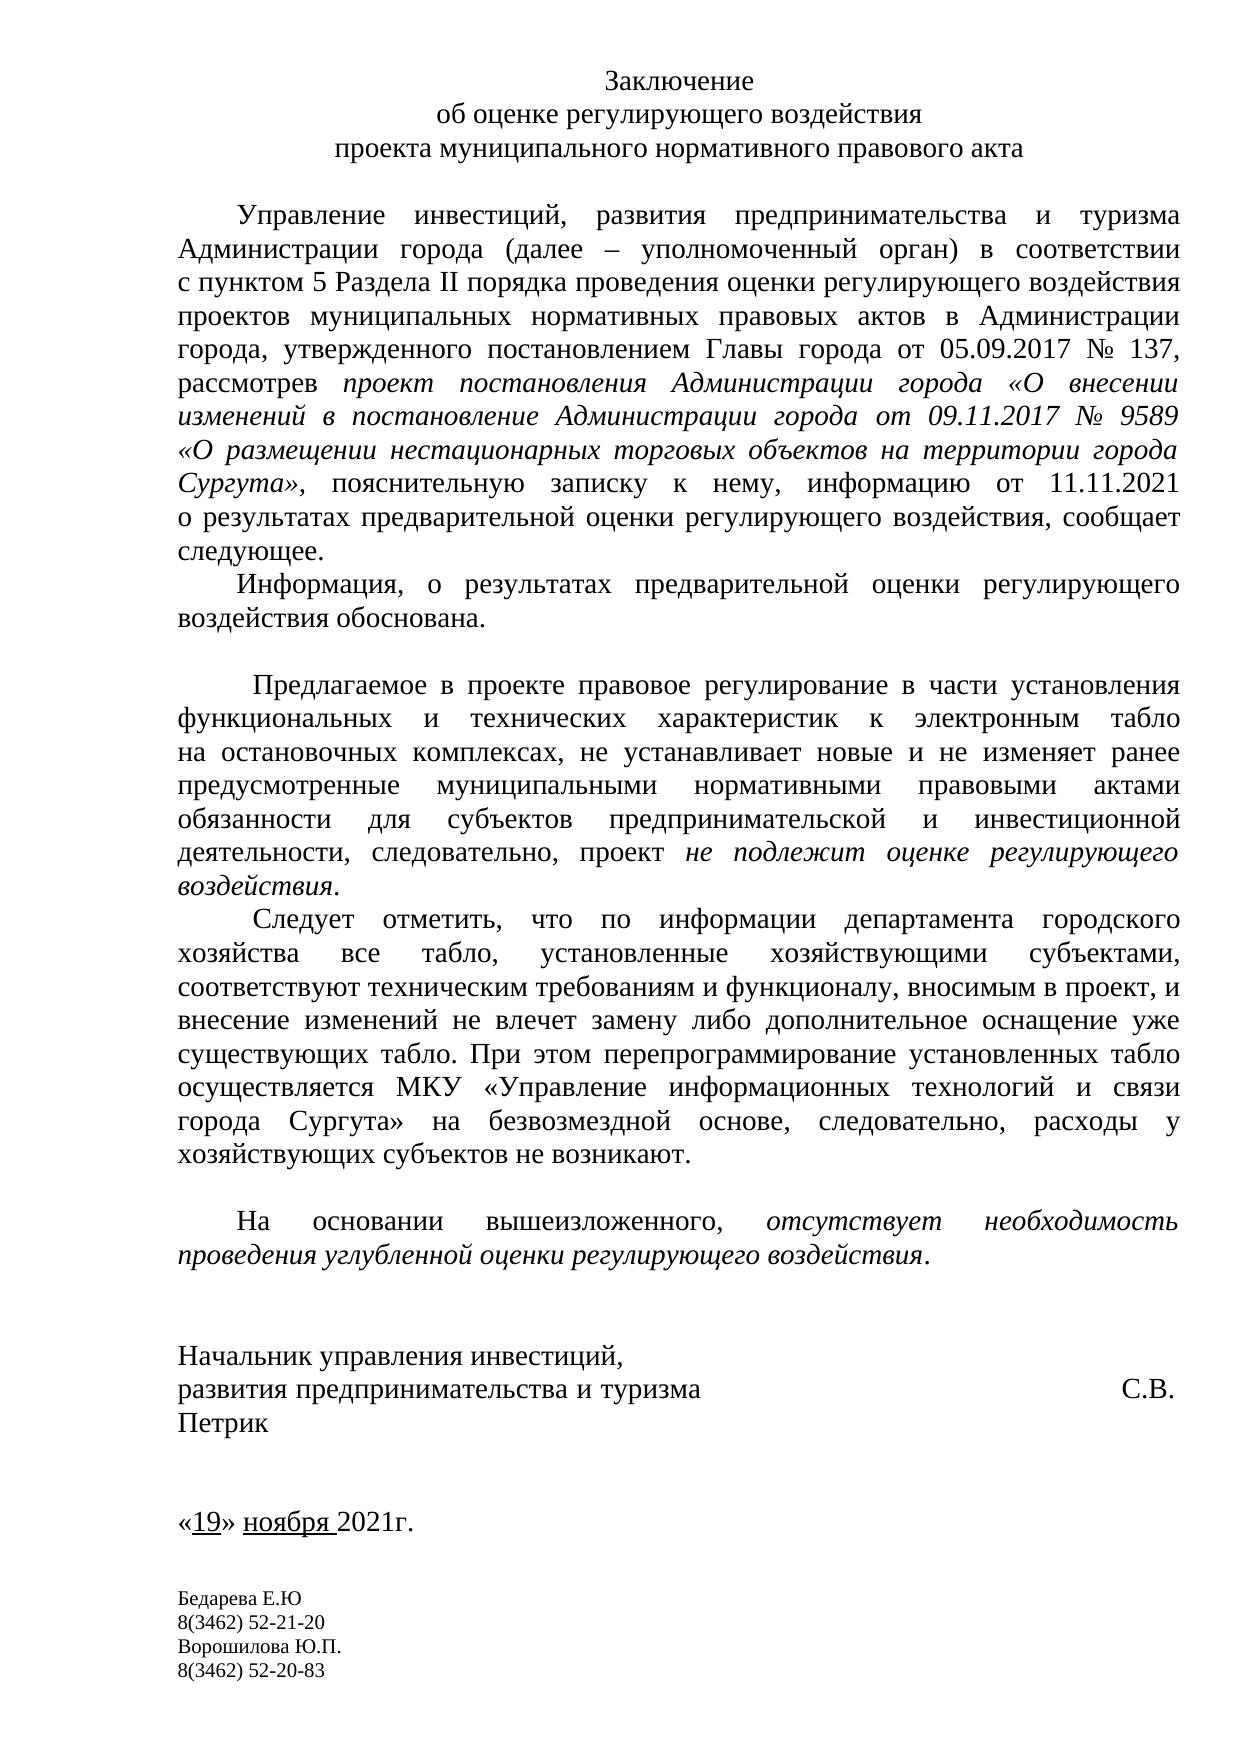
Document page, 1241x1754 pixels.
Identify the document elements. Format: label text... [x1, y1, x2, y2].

text Начальник управления инвестиций, [177, 1338, 1181, 1371]
text проекта муниципального нормативного правового акта [177, 130, 1181, 164]
text об оценке регулирующего воздействия [177, 97, 1181, 130]
text Ворошилова Ю.П. [177, 1634, 1181, 1658]
text Заключение [177, 63, 1181, 97]
text Предлагаемое в проекте правовое регулирование в части установления функциональных и технических характеристик к электронным табло на остановочных комплексах, не устанавливает новые и не изменяет ранее предусмотренные муниципальными нормативными правовыми актами обязанности для субъектов предпринимательской и инвестиционной деятельности, следовательно, проект не подлежит оценке регулирующего воздействия. [177, 667, 1181, 902]
text 8(3462) 52-20-83 [177, 1658, 1181, 1682]
text Бедарева Е.Ю [177, 1586, 1181, 1610]
text 8(3462) 52-21-20 [177, 1610, 1181, 1634]
text Следует отметить, что по информации департамента городского хозяйства все табло, установленные хозяйствующими субъектами, соответствуют техническим требованиям и функционалу, вносимым в проект, и внесение изменений не влечет замену либо дополнительное оснащение уже существующих табло. При этом перепрограммирование установленных табло осуществляется МКУ «Управление информационных технологий и связи города Сургута» на безвозмездной основе, следовательно, расходы у хозяйствующих субъектов не возникают. [177, 902, 1181, 1170]
text Информация, о результатах предварительной оценки регулирующего воздействия обоснована. [177, 566, 1181, 633]
text На основании вышеизложенного, отсутствует необходимость проведения углубленной оценки регулирующего воздействия. [177, 1203, 1181, 1271]
text «19» ноября 2021г. [177, 1504, 1181, 1538]
text Управление инвестиций, развития предпринимательства и туризма Администрации города (далее – уполномоченный орган) в соответствии с пунктом 5 Раздела II порядка проведения оценки регулирующего воздействия проектов муниципальных нормативных правовых актов в Администрации города, утвержденного постановлением Главы города от 05.09.2017 № 137, рассмотрев проект постановления Администрации города «О внесении изменений в постановление Администрации города от 09.11.2017 № 9589 «О размещении нестационарных торговых объектов на территории города Сургута», пояснительную записку к нему, информацию от 11.11.2021 о результатах предварительной оценки регулирующего воздействия, сообщает следующее. [177, 197, 1181, 566]
text развития предпринимательства и туризма С.В. Петрик [177, 1371, 1181, 1438]
